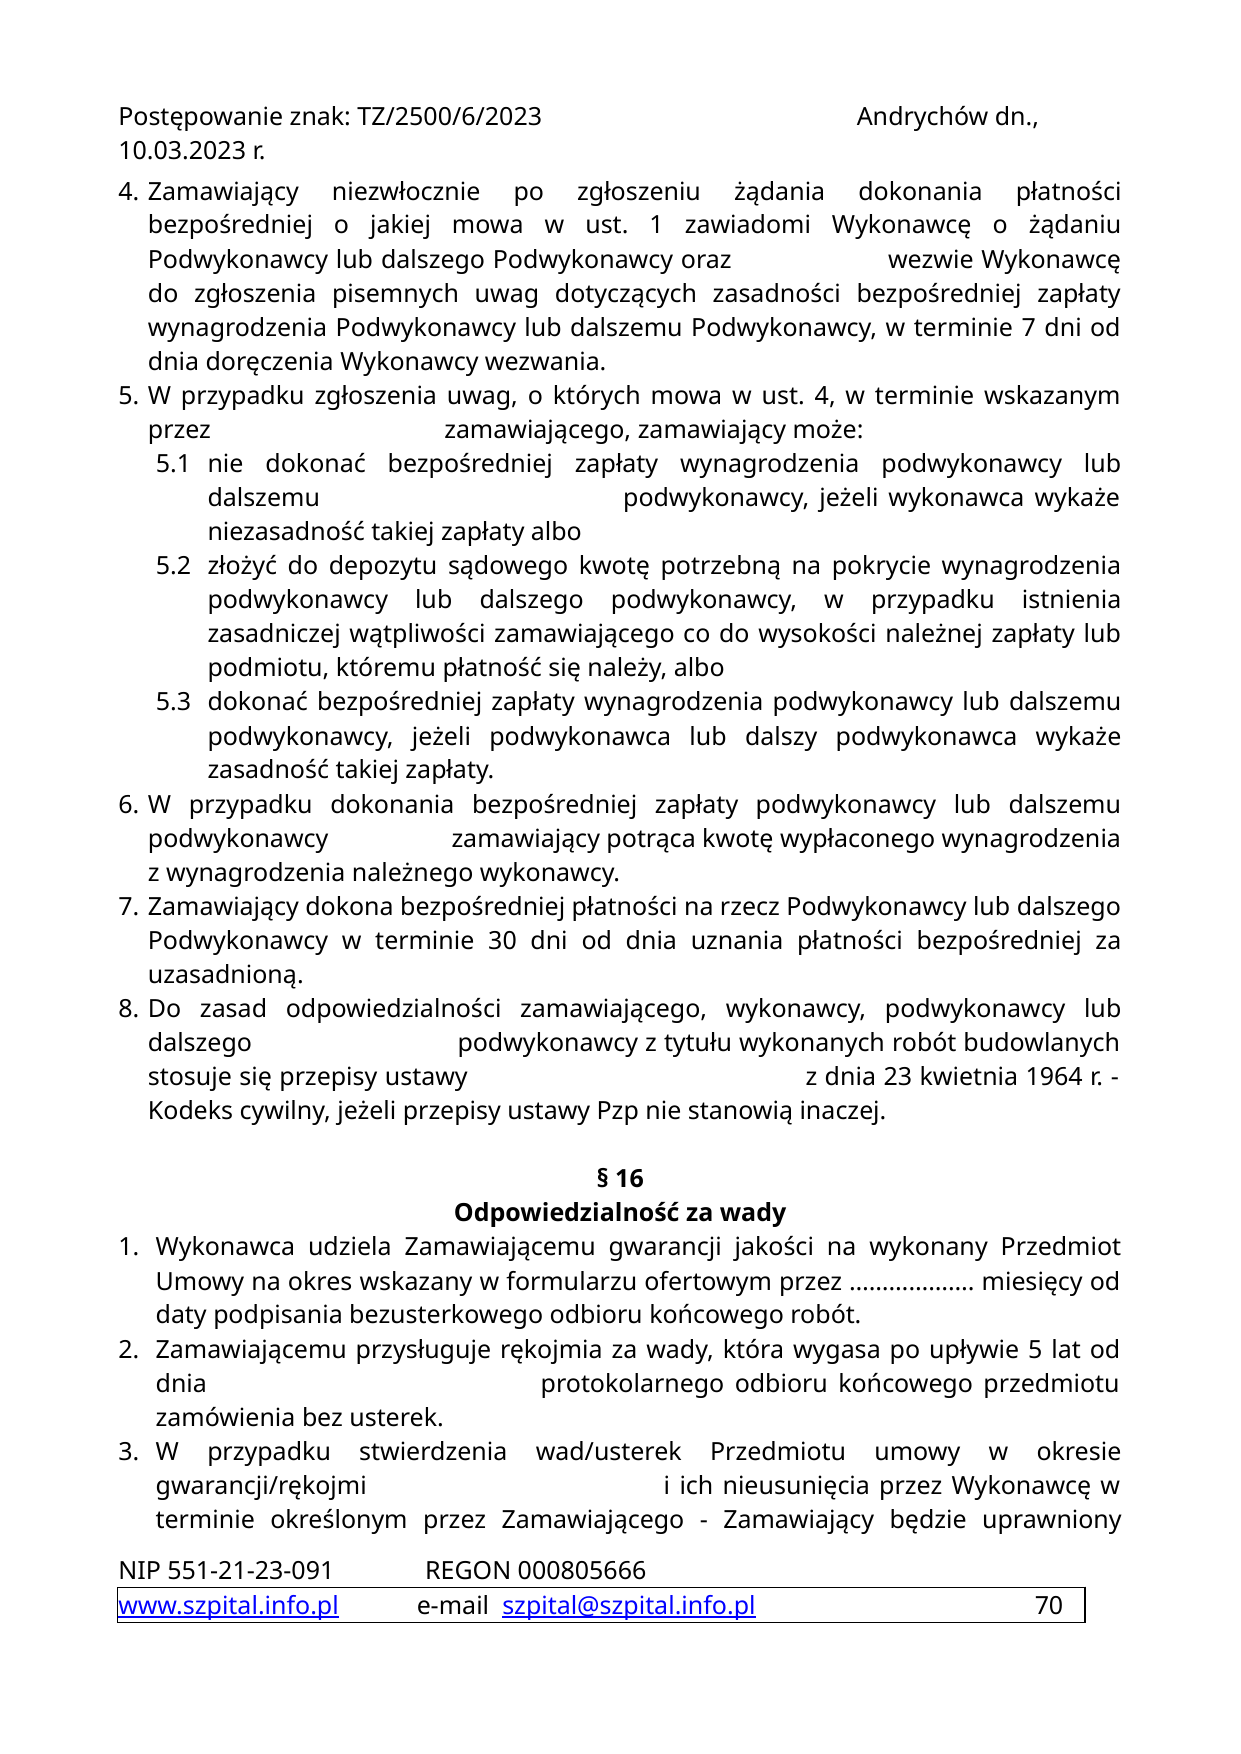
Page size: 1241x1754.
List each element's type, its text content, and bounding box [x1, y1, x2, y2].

list dokonać bezpośredniej zapłaty wynagrodzenia podwykonawcy lub dalszemu podwykonawcy, jeżeli podwykonawca lub dalszy podwykonawca wykaże zasadność takiej zapłaty. [156, 684, 1122, 786]
list Zamawiający dokona bezpośredniej płatności na rzecz Podwykonawcy lub dalszego Podwykonawcy w terminie 30 dni od dnia uznania płatności bezpośredniej za uzasadnioną. [118, 888, 1122, 991]
list Zamawiający niezwłocznie po zgłoszeniu żądania dokonania płatności bezpośredniej o jakiej mowa w ust. 1 zawiadomi Wykonawcę o żądaniu Podwykonawcy lub dalszego Podwykonawcy oraz wezwie Wykonawcę do zgłoszenia pisemnych uwag dotyczących zasadności bezpośredniej zapłaty wynagrodzenia Podwykonawcy lub dalszemu Podwykonawcy, w terminie 7 dni od dnia doręczenia Wykonawcy wezwania. [118, 173, 1122, 377]
text § 16 [118, 1161, 1122, 1195]
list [118, 1433, 1122, 1536]
list nie dokonać bezpośredniej zapłaty wynagrodzenia podwykonawcy lub dalszemu podwykonawcy, jeżeli wykonawca wykaże niezasadność takiej zapłaty albo [156, 446, 1122, 548]
list W przypadku zgłoszenia uwag, o których mowa w ust. 4, w terminie wskazanym przez zamawiającego, zamawiający może: [118, 377, 1122, 446]
list Zamawiającemu przysługuje rękojmia za wady, która wygasa po upływie 5 lat od dnia protokolarnego odbioru końcowego przedmiotu zamówienia bez usterek. [118, 1331, 1122, 1433]
list W przypadku dokonania bezpośredniej zapłaty podwykonawcy lub dalszemu podwykonawcy zamawiający potrąca kwotę wypłaconego wynagrodzenia z wynagrodzenia należnego wykonawcy. [118, 786, 1122, 888]
list Do zasad odpowiedzialności zamawiającego, wykonawcy, podwykonawcy lub dalszego podwykonawcy z tytułu wykonanych robót budowlanych stosuje się przepisy ustawy z dnia 23 kwietnia 1964 r. - Kodeks cywilny, jeżeli przepisy ustawy Pzp nie stanowią inaczej. [118, 991, 1122, 1127]
list Wykonawca udziela Zamawiającemu gwarancji jakości na wykonany Przedmiot Umowy na okres wskazany w formularzu ofertowym przez ………………. miesięcy od daty podpisania bezusterkowego odbioru końcowego robót. [118, 1229, 1122, 1331]
text Odpowiedzialność za wady [118, 1195, 1122, 1229]
list złożyć do depozytu sądowego kwotę potrzebną na pokrycie wynagrodzenia podwykonawcy lub dalszego podwykonawcy, w przypadku istnienia zasadniczej wątpliwości zamawiającego co do wysokości należnej zapłaty lub podmiotu, któremu płatność się należy, albo [156, 548, 1122, 684]
